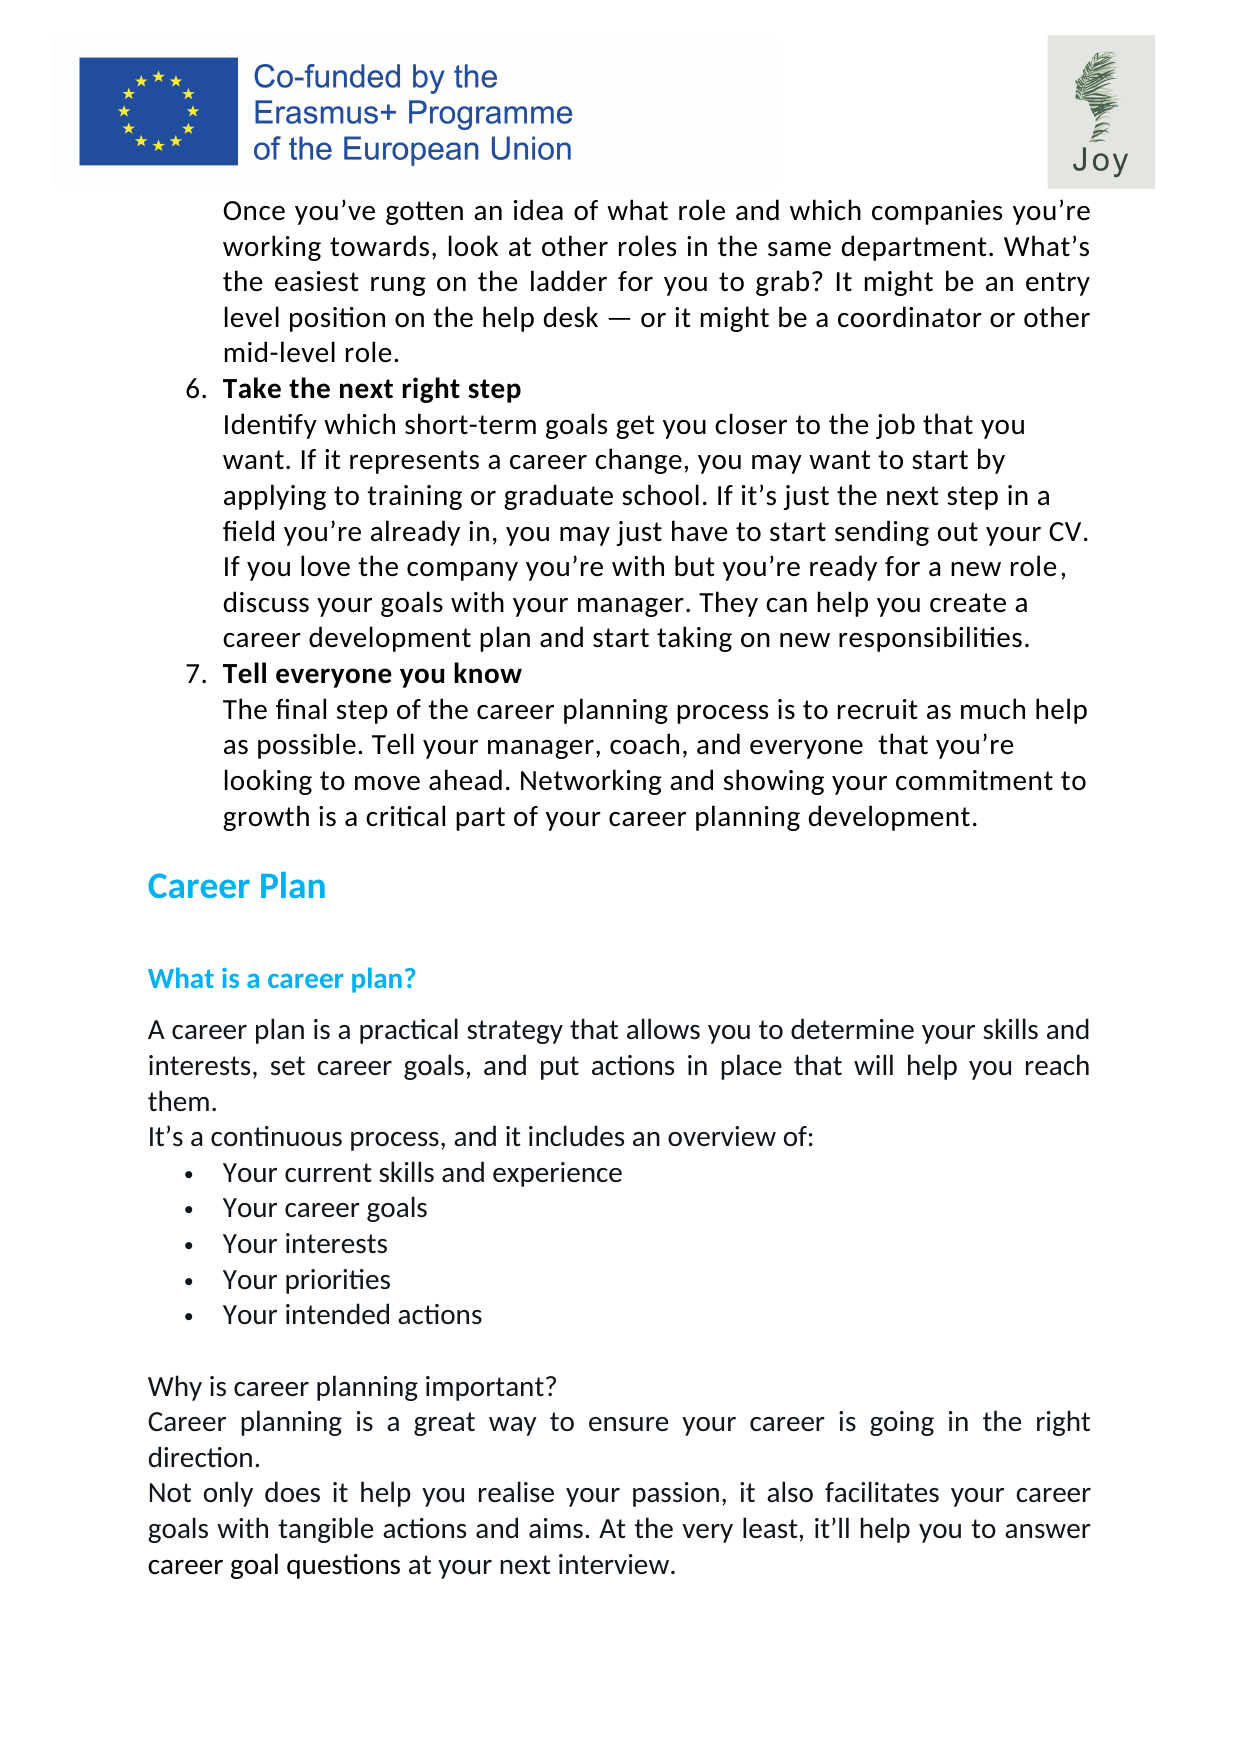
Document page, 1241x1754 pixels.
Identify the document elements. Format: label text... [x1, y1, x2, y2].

subtitle Why is career planning important? [148, 1368, 1093, 1403]
list Your career goals [185, 1189, 1093, 1225]
list Your intended actions [185, 1296, 1093, 1332]
list Your current skills and experience [185, 1154, 1093, 1189]
text Once you’ve gotten an idea of what role and which companies you’re working towards, look at other roles in the same department. What’s the easiest rung on the ladder for you to grab? It might be an entry level position on the help desk — or it might be a coordinator or other mid-level role. [223, 192, 1093, 370]
list Take the next right step Identify which short-term goals get you closer to the job that you want. If it represents a career change, you may want to start by applying to training or graduate school. If it’s just the next step in a field you’re already in, you may just have to start sending out your CV. If you love the company you’re with but you’re ready for a new role, discuss your goals with your manager. They can help you create a career development plan and start taking on new responsibilities. [185, 370, 1093, 655]
subtitle What is a career plan? [148, 955, 1093, 996]
text A career plan is a practical strategy that allows you to determine your skills and interests, set career goals, and put actions in place that will help you reach them. [148, 1011, 1093, 1118]
text Not only does it help you realise your passion, it also facilitates your career goals with tangible actions and aims. At the very least, it’ll help you to answer career goal questions at your next interview. [148, 1474, 1093, 1581]
picture [53, 36, 777, 185]
list Your priorities [185, 1261, 1093, 1296]
list Your interests [185, 1225, 1093, 1261]
list Tell everyone you know The final step of the career planning process is to recruit as much help as possible. Tell your manager, coach, and everyone that you’re looking to move ahead. Networking and showing your commitment to growth is a critical part of your career planning development. [185, 655, 1093, 833]
text Career planning is a great way to ensure your career is going in the right direction. [148, 1403, 1093, 1474]
picture [1047, 35, 1156, 189]
subtitle Career Plan [148, 862, 1093, 908]
text It’s a continuous process, and it includes an overview of: [148, 1118, 1093, 1154]
